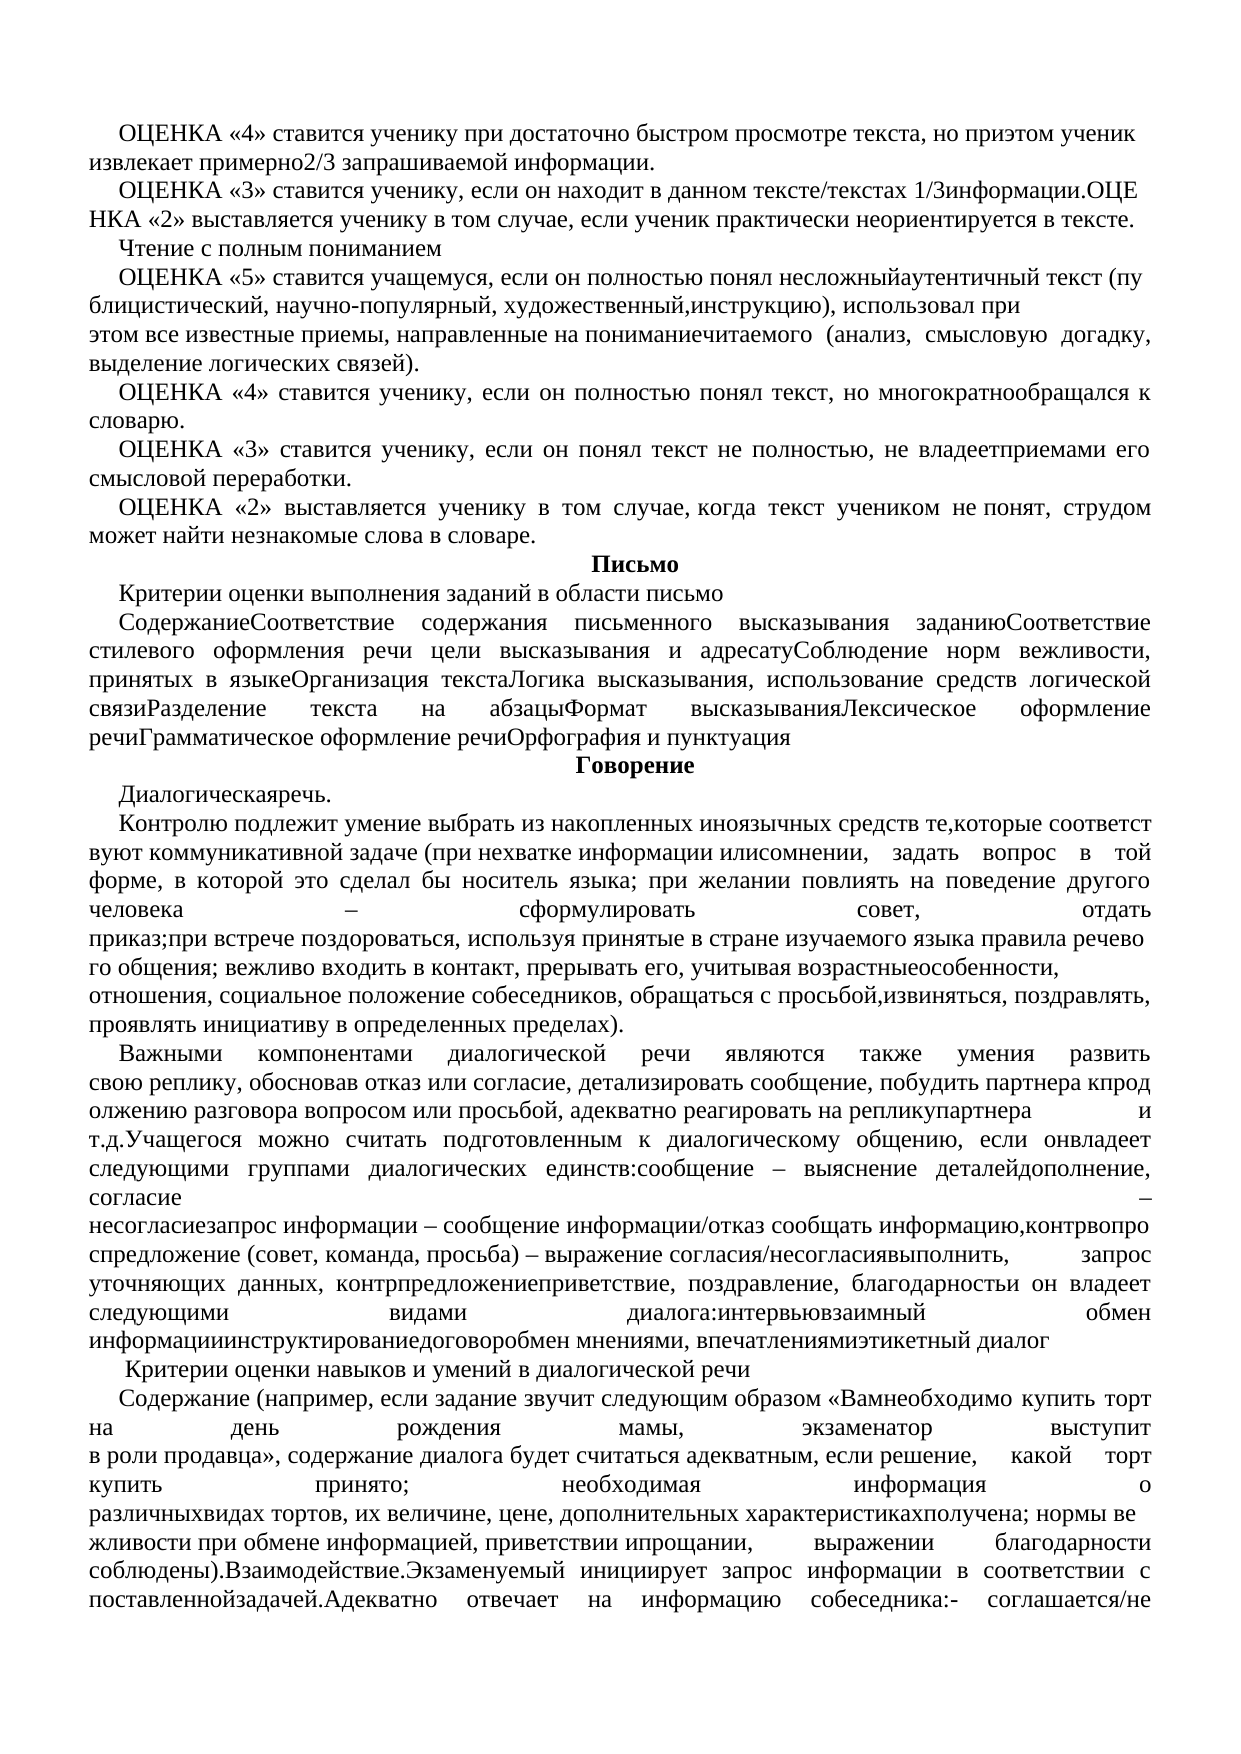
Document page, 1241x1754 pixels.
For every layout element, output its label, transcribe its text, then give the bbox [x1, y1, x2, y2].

text Контролю подлежит умение выбрать из накопленных иноязычных средств те,которые соответствуют коммуникативной задаче (при нехватке информации илисомнении, задать вопрос в той форме, в которой это сделал бы носитель языка; при желании повлиять на поведение другого человека – сформулировать совет, отдать приказ;при встрече поздороваться, используя принятые в стране изучаемого языка правила речевого общения; вежливо входить в контакт, прерывать его, учитывая возрастныеособенности, отношения, социальное положение собеседников, обращаться с просьбой,извиняться, поздравлять, проявлять инициативу в определенных пределах). [89, 808, 1152, 1038]
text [89, 1383, 1152, 1613]
text Диалогическаяречь. [89, 779, 1152, 808]
text ОЦЕНКА «5» ставится учащемуся, если он полностью понял несложныйаутентичный текст (публицистический, научно-популярный, художественный,инструкцию), использовал при этом все известные приемы, направленные на пониманиечитаемого (анализ, смысловую догадку, выделение логических связей). [89, 262, 1152, 377]
text Критерии оценки выполнения заданий в области письмо [89, 578, 1152, 607]
text ОЦЕНКА «4» ставится ученику при достаточно быстром просмотре текста, но приэтом ученик извлекает примерно2/3 запрашиваемой информации. [89, 118, 1152, 176]
text Критерии оценки навыков и умений в диалогической речи [89, 1354, 1152, 1383]
text ОЦЕНКА «4» ставится ученику, если он полностью понял текст, но многократнообращался к словарю. [89, 377, 1152, 434]
text Говорение [89, 751, 1152, 779]
text СодержаниеСоответствие содержания письменного высказывания заданиюСоответствие стилевого оформления речи цели высказывания и адресатуСоблюдение норм вежливости, принятых в языкеОрганизация текстаЛогика высказывания, использование средств логической связиРазделение текста на абзацыФормат высказыванияЛексическое оформление речиГрамматическое оформление речиОрфография и пунктуация [89, 607, 1152, 751]
text ОЦЕНКА «3» ставится ученику, если он понял текст не полностью, не владеетприемами его смысловой переработки. [89, 434, 1152, 492]
text ОЦЕНКА «2» выставляется ученику в том случае, когда текст учеником не понят, струдом может найти незнакомые слова в словаре. [89, 492, 1152, 549]
text Письмо [89, 549, 1152, 578]
text Чтение с полным пониманием [89, 233, 1152, 262]
text Важными компонентами диалогической речи являются также умения развить свою реплику, обосновав отказ или согласие, детализировать сообщение, побудить партнера кпродолжению разговора вопросом или просьбой, адекватно реагировать на репликупартнера и т.д.Учащегося можно считать подготовленным к диалогическому общению, если онвладеет следующими группами диалогических единств:сообщение – выяснение деталейдополнение, согласие – несогласиезапрос информации – сообщение информации/отказ сообщать информацию,контрвопроспредложение (совет, команда, просьба) – выражение согласия/несогласиявыполнить, запрос уточняющих данных, контрпредложениеприветствие, поздравление, благодарностьи он владеет следующими видами диалога:интервьювзаимный обмен информацииинструктированиедоговоробмен мнениями, впечатлениямиэтикетный диалог [89, 1038, 1152, 1354]
text ОЦЕНКА «3» ставится ученику, если он находит в данном тексте/текстах 1/3информации.ОЦЕНКА «2» выставляется ученику в том случае, если ученик практически неориентируется в тексте. [89, 176, 1152, 233]
